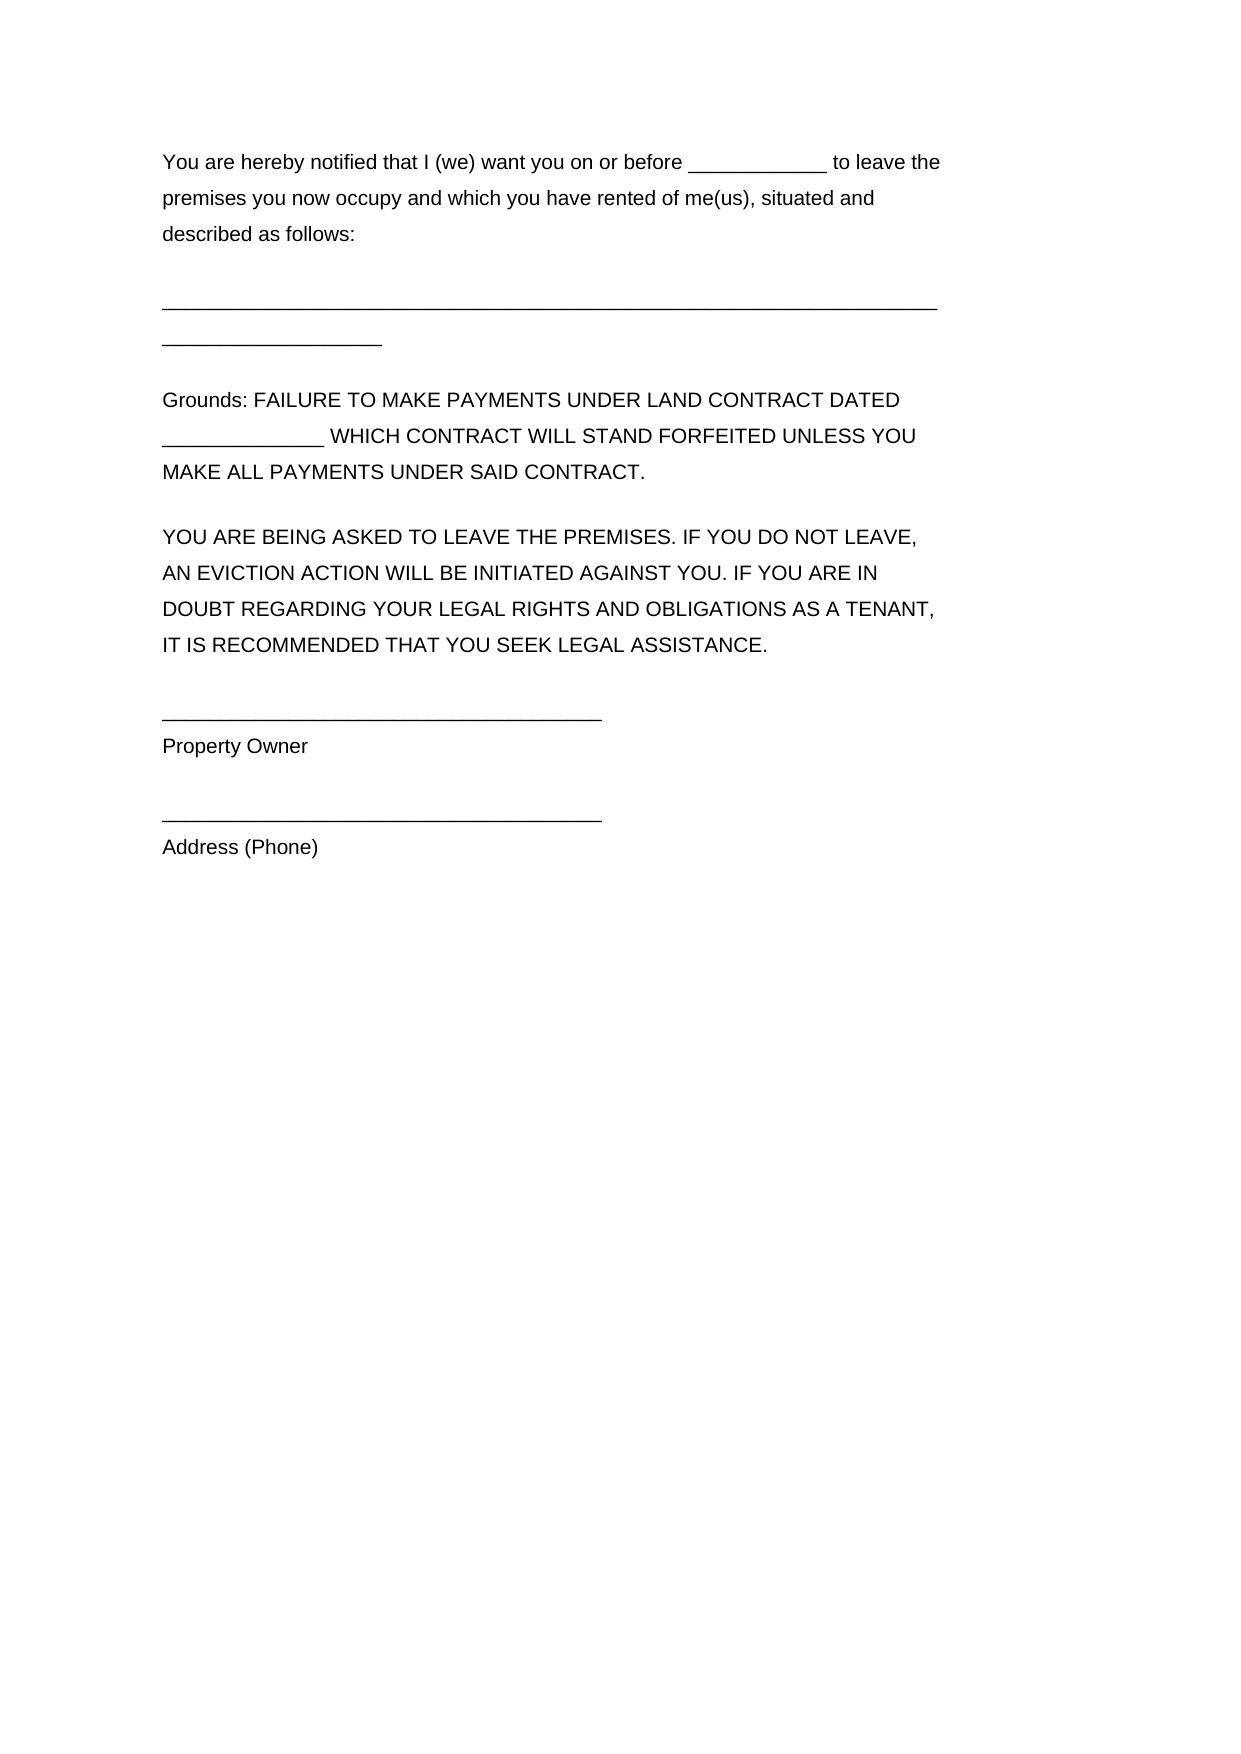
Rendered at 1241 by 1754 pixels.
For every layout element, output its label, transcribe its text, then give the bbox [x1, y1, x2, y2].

text ______________________________________ Address (Phone) [162, 799, 947, 859]
text ______________________________________ Property Owner [162, 698, 947, 758]
text YOU ARE BEING ASKED TO LEAVE THE PREMISES. IF YOU DO NOT LEAVE, AN EVICTION ACTION WILL BE INITIATED AGAINST YOU. IF YOU ARE IN DOUBT REGARDING YOUR LEGAL RIGHTS AND OBLIGATIONS AS A TENANT, IT IS RECOMMENDED THAT YOU SEEK LEGAL ASSISTANCE. [162, 525, 947, 657]
text ______________________________________________________________________________________ [162, 287, 947, 347]
text You are hereby notified that I (we) want you on or before ____________ to leave the premises you now occupy and which you have rented of me(us), situated and described as follows: [162, 150, 947, 246]
text Grounds: FAILURE TO MAKE PAYMENTS UNDER LAND CONTRACT DATED ______________ WHICH CONTRACT WILL STAND FORFEITED UNLESS YOU MAKE ALL PAYMENTS UNDER SAID CONTRACT. [162, 388, 947, 484]
